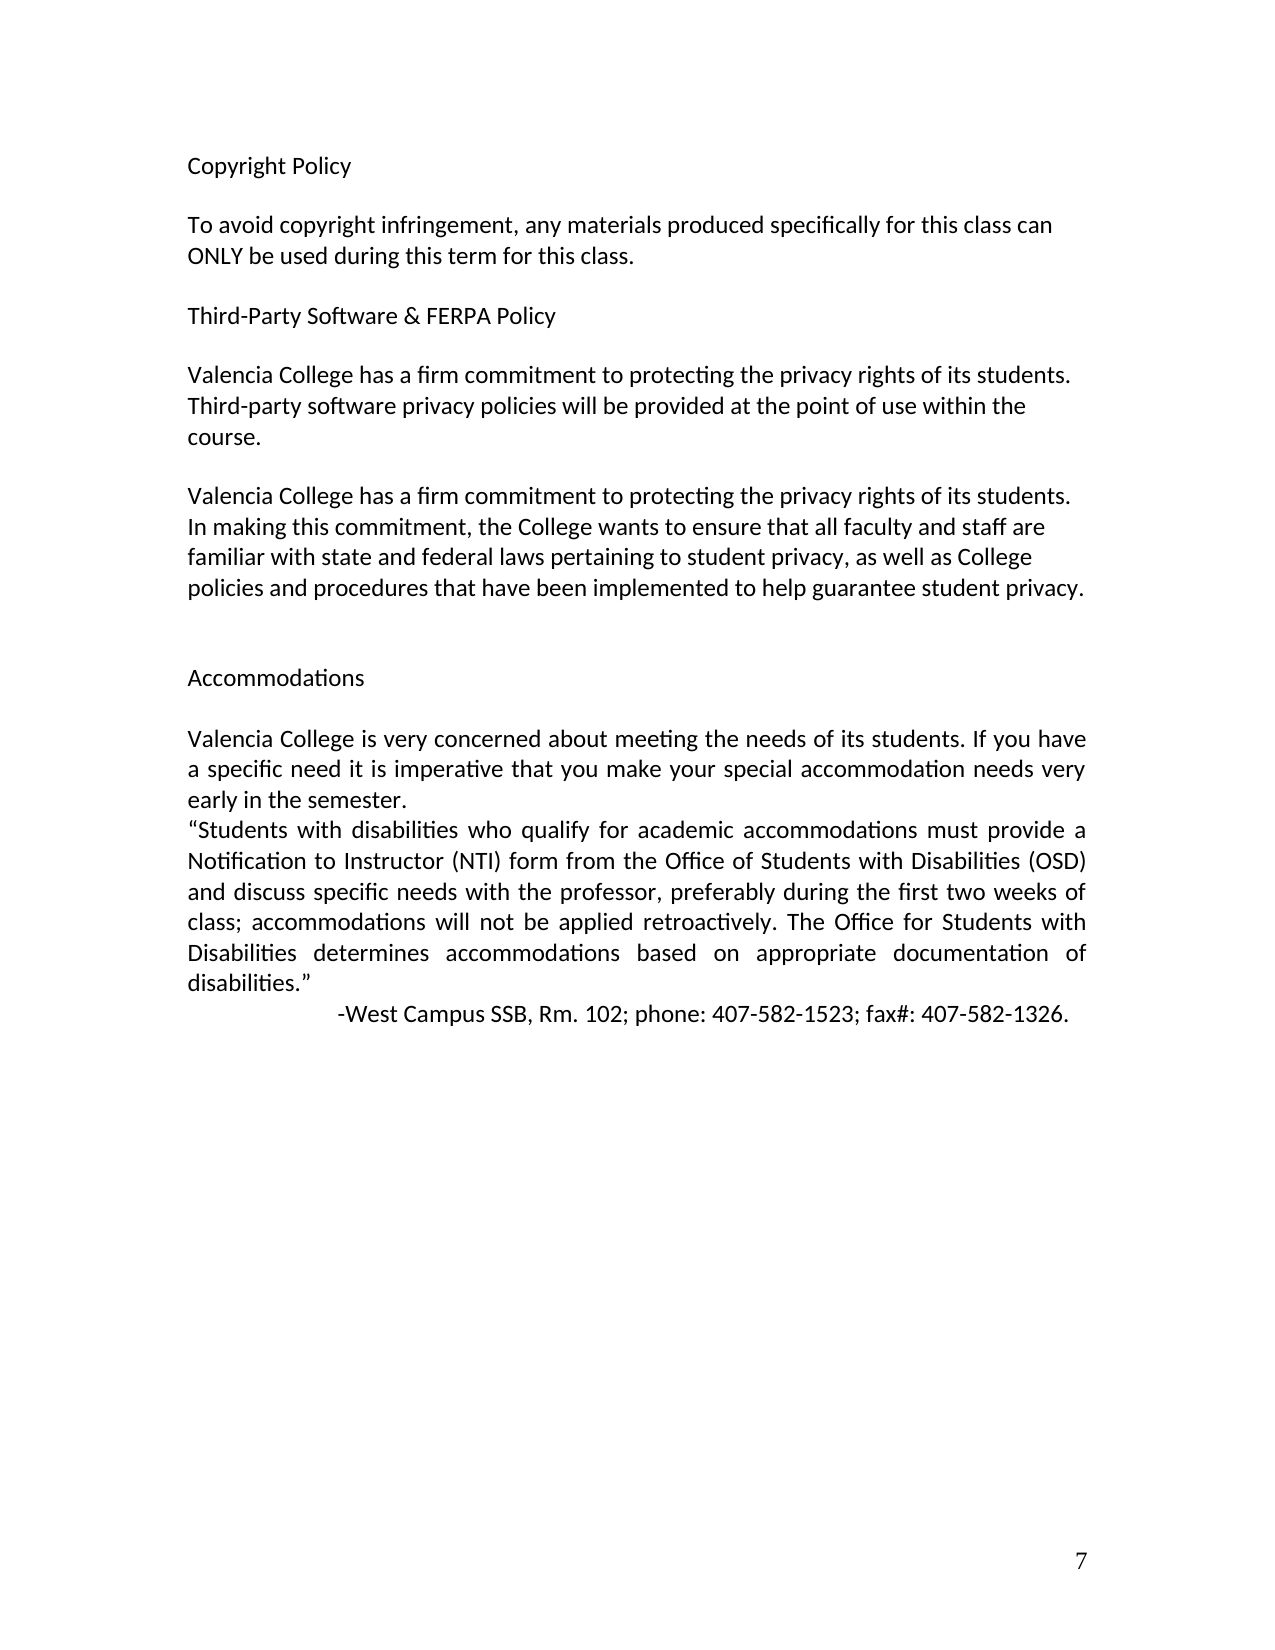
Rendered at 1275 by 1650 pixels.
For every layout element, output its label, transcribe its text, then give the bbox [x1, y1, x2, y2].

text Valencia College has a firm commitment to protecting the privacy rights of its students. In making this commitment, the College wants to ensure that all faculty and staff are familiar with state and federal laws pertaining to student privacy, as well as College policies and procedures that have been implemented to help guarantee student privacy. [187, 480, 1087, 602]
subtitle Copyright Policy [187, 150, 1087, 181]
text Valencia College has a firm commitment to protecting the privacy rights of its students. Third-party software privacy policies will be provided at the point of use within the course. [187, 359, 1087, 451]
text -West Campus SSB, Rm. 102; phone: 407-582-1523; fax#: 407-582-1326. [187, 998, 1087, 1028]
text Valencia College is very concerned about meeting the needs of its students. If you have a specific need it is imperative that you make your special accommodation needs very early in the semester. [187, 723, 1087, 815]
text To avoid copyright infringement, any materials produced specifically for this class can ONLY be used during this term for this class. [187, 210, 1087, 271]
subtitle Third-Party Software & FERPA Policy [187, 300, 1087, 330]
subtitle Accommodations [187, 662, 1087, 693]
text “Students with disabilities who qualify for academic accommodations must provide a Notification to Instructor (NTI) form from the Office of Students with Disabilities (OSD) and discuss specific needs with the professor, preferably during the first two weeks of class; accommodations will not be applied retroactively. The Office for Students with Disabilities determines accommodations based on appropriate documentation of disabilities.” [187, 815, 1087, 998]
